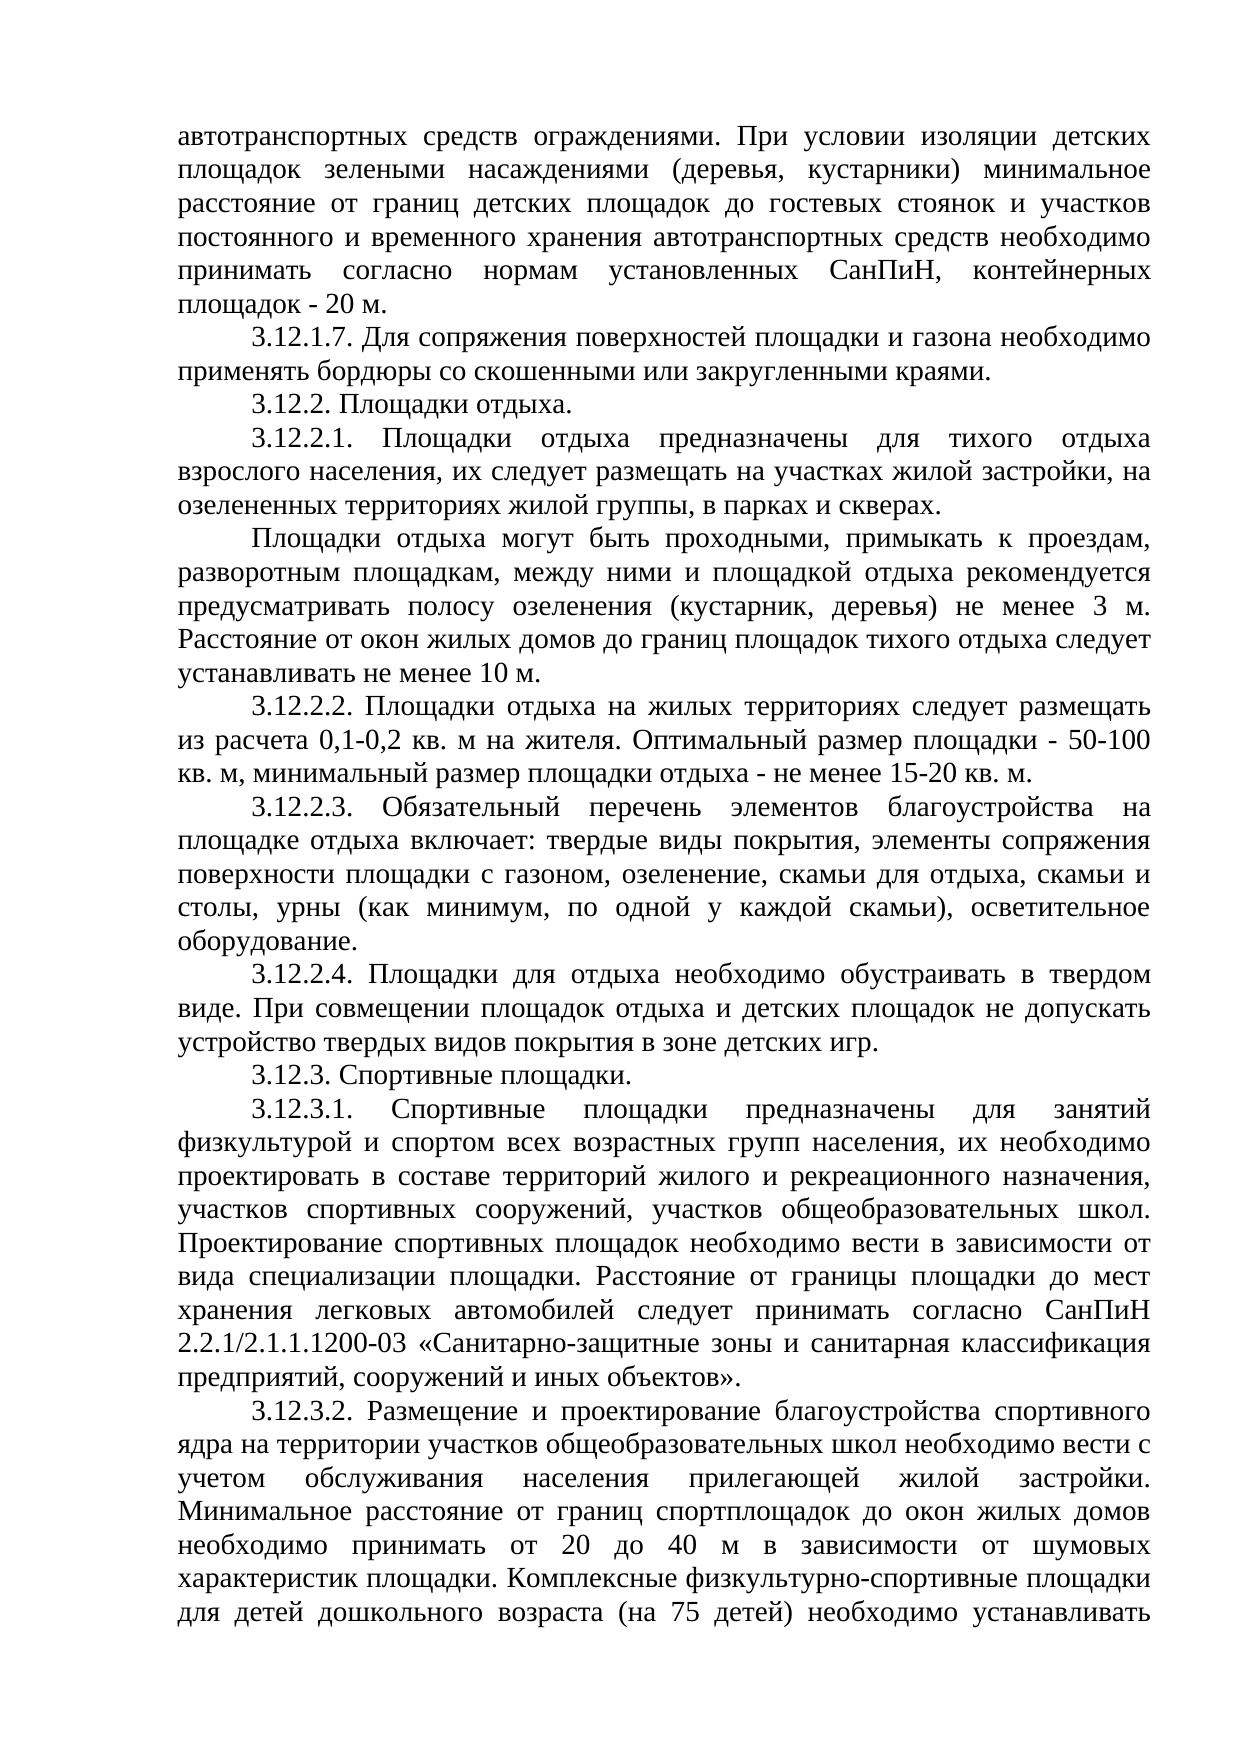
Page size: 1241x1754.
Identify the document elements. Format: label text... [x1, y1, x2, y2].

text 3.12.2.2. Площадки отдыха на жилых территориях следует размещать из расчета 0,1-0,2 кв. м на жителя. Оптимальный размер площадки - 50-100 кв. м, минимальный размер площадки отдыха - не менее 15-20 кв. м. [177, 688, 1152, 789]
text 3.12.2.4. Площадки для отдыха необходимо обустраивать в твердом виде. При совмещении площадок отдыха и детских площадок не допускать устройство твердых видов покрытия в зоне детских игр. [177, 957, 1152, 1057]
text 3.12.2.3. Обязательный перечень элементов благоустройства на площадке отдыха включает: твердые виды покрытия, элементы сопряжения поверхности площадки с газоном, озеленение, скамьи для отдыха, скамьи и столы, урны (как минимум, по одной у каждой скамьи), осветительное оборудование. [177, 789, 1152, 957]
text 3.12.2.1. Площадки отдыха предназначены для тихого отдыха взрослого населения, их следует размещать на участках жилой застройки, на озелененных территориях жилой группы, в парках и скверах. [177, 420, 1152, 521]
text 3.12.1.7. Для сопряжения поверхностей площадки и газона необходимо применять бордюры со скошенными или закругленными краями. [177, 319, 1152, 386]
text 3.12.2. Площадки отдыха. [177, 386, 1152, 420]
text 3.12.3.1. Спортивные площадки предназначены для занятий физкультурой и спортом всех возрастных групп населения, их необходимо проектировать в составе территорий жилого и рекреационного назначения, участков спортивных сооружений, участков общеобразовательных школ. Проектирование спортивных площадок необходимо вести в зависимости от вида специализации площадки. Расстояние от границы площадки до мест хранения легковых автомобилей следует принимать согласно СанПиН 2.2.1/2.1.1.1200-03 «Санитарно-защитные зоны и санитарная классификация предприятий, сооружений и иных объектов». [177, 1091, 1152, 1393]
text Площадки отдыха могут быть проходными, примыкать к проездам, разворотным площадкам, между ними и площадкой отдыха рекомендуется предусматривать полосу озеленения (кустарник, деревья) не менее 3 м. Расстояние от окон жилых домов до границ площадок тихого отдыха следует устанавливать не менее 10 м. [177, 521, 1152, 688]
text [177, 118, 1152, 319]
text 3.12.3. Спортивные площадки. [177, 1057, 1152, 1091]
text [177, 1393, 1152, 1627]
